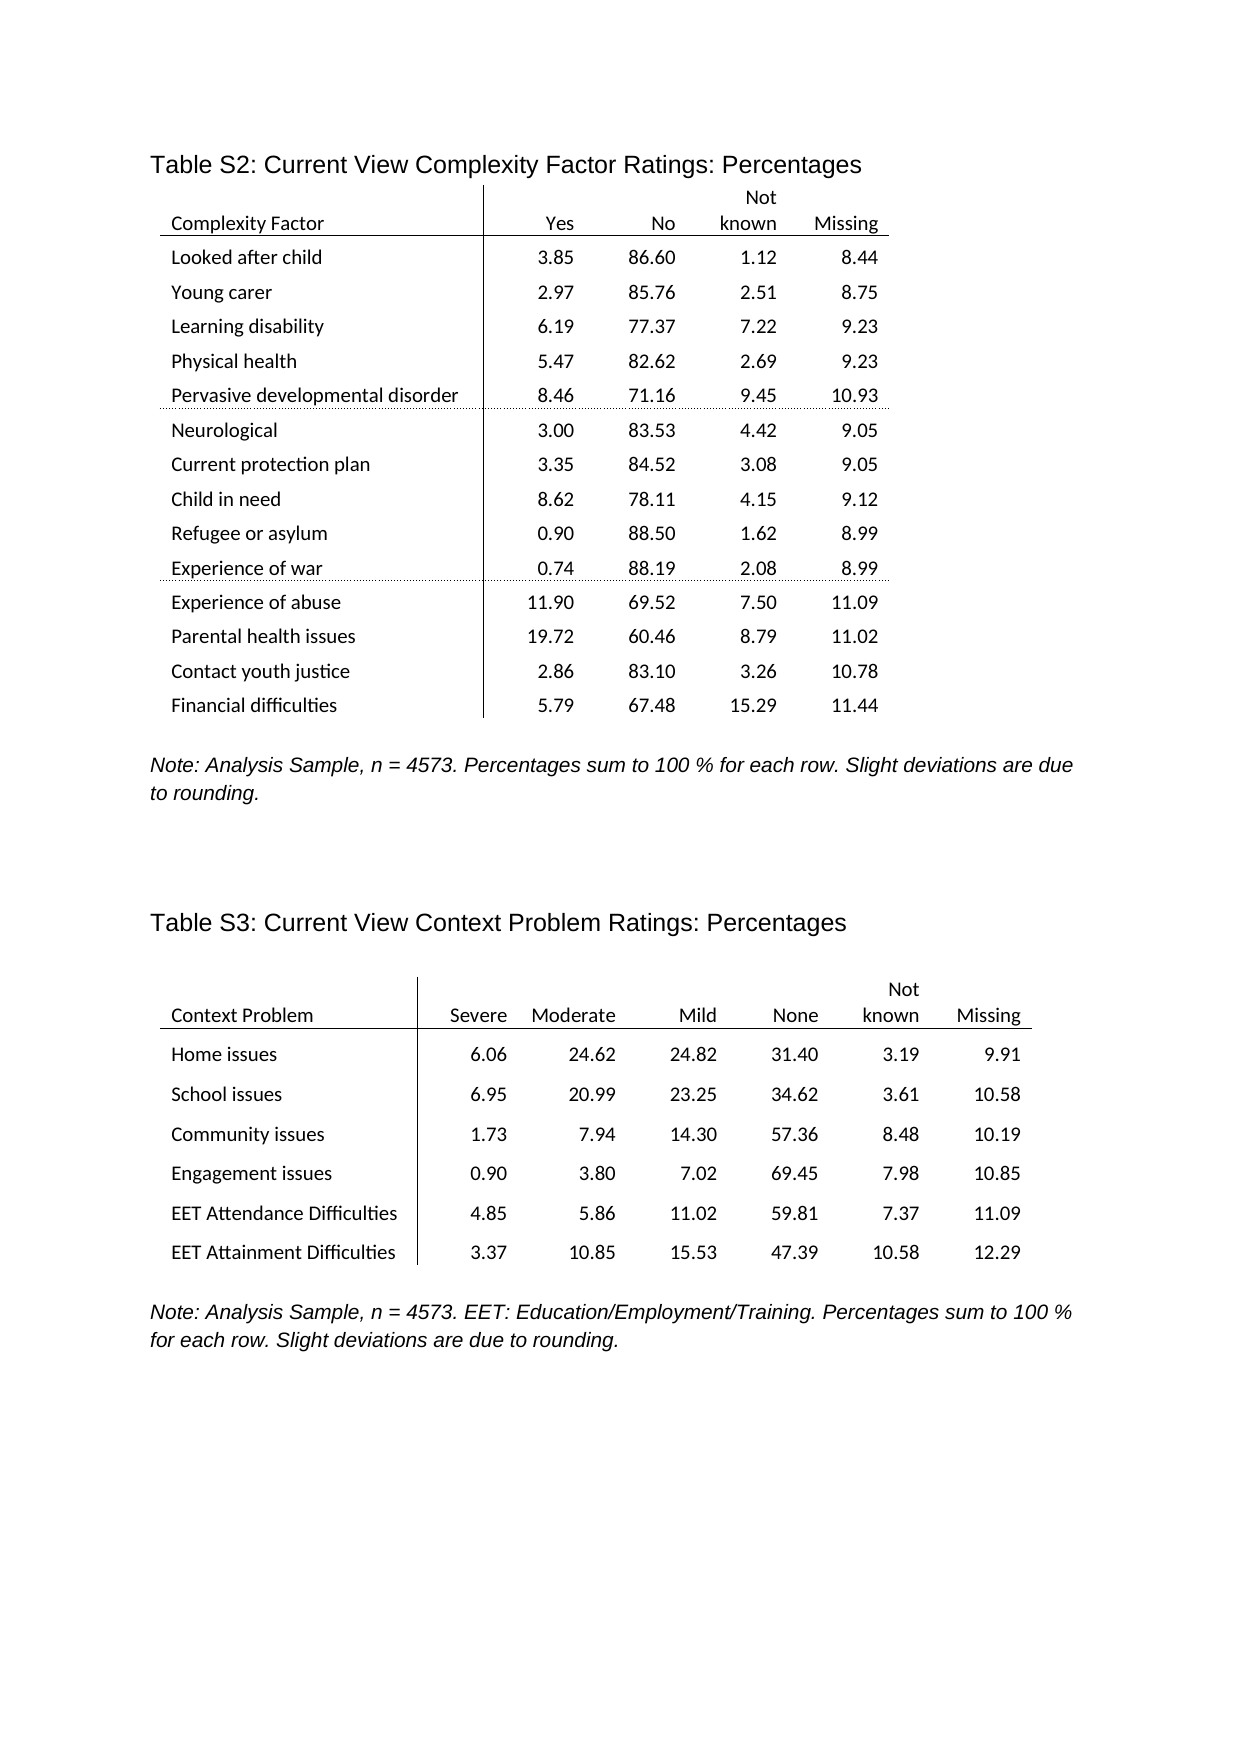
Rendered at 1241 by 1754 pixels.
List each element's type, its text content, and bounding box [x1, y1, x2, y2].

table_cell 31.40 [728, 1029, 829, 1067]
table_cell 8.62 [484, 477, 585, 511]
table_cell Child in need [160, 477, 483, 511]
table_cell 3.19 [830, 1029, 931, 1067]
table_cell 10.93 [788, 373, 889, 408]
table_cell 3.00 [484, 408, 585, 442]
table_cell 8.99 [788, 511, 889, 546]
table_cell 84.52 [585, 442, 687, 477]
table_cell 57.36 [728, 1107, 829, 1146]
table_cell 7.22 [687, 304, 788, 339]
table_header Not known [687, 185, 788, 235]
table_header Not known [830, 977, 931, 1027]
table_cell 88.19 [585, 546, 687, 580]
text Table S3: Current View Context Problem Ratings: Percentages [150, 908, 1090, 936]
table_cell 19.72 [484, 615, 585, 649]
table_cell 8.48 [830, 1107, 931, 1146]
table_cell 9.23 [788, 339, 889, 373]
table_cell 85.76 [585, 270, 687, 304]
table_cell Financial difficulties [160, 684, 483, 718]
table_cell 1.12 [687, 236, 788, 270]
table_cell 7.94 [518, 1107, 627, 1146]
table_cell 6.19 [484, 304, 585, 339]
table_cell 3.35 [484, 442, 585, 477]
table_cell 8.99 [788, 546, 889, 580]
table_cell 9.12 [788, 477, 889, 511]
table_cell 86.60 [585, 236, 687, 270]
table_cell 34.62 [728, 1067, 829, 1107]
table_cell 10.85 [518, 1225, 627, 1265]
table_cell 7.50 [687, 580, 788, 614]
table_cell Community issues [160, 1107, 417, 1146]
table_cell Pervasive developmental disorder [160, 373, 483, 408]
table_cell 78.11 [585, 477, 687, 511]
table_cell 11.09 [931, 1186, 1032, 1225]
table_cell 9.91 [931, 1029, 1032, 1067]
table_cell 0.90 [484, 511, 585, 546]
table_cell 3.85 [484, 236, 585, 270]
table_cell 11.90 [484, 580, 585, 614]
text Note: Analysis Sample, n = 4573. Percentages sum to 100 % for each row. Slight deviations are due to rounding. [150, 752, 1090, 805]
table_cell 7.98 [830, 1146, 931, 1186]
table_cell 83.10 [585, 649, 687, 683]
table_cell 10.78 [788, 649, 889, 683]
table_cell 4.42 [687, 408, 788, 442]
table_cell 6.95 [418, 1067, 518, 1107]
table_cell 10.19 [931, 1107, 1032, 1146]
table_cell 10.58 [830, 1225, 931, 1265]
table_cell 11.02 [788, 615, 889, 649]
table_header None [728, 977, 829, 1027]
text Table S2: Current View Complexity Factor Ratings: Percentages [150, 150, 1090, 179]
table_cell 60.46 [585, 615, 687, 649]
table_cell 0.90 [418, 1146, 518, 1186]
table_cell 11.44 [788, 684, 889, 718]
table_cell 1.73 [418, 1107, 518, 1146]
table_cell 2.86 [484, 649, 585, 683]
table_cell 71.16 [585, 373, 687, 408]
table_cell 5.79 [484, 684, 585, 718]
table_cell Physical health [160, 339, 483, 373]
table_cell 2.69 [687, 339, 788, 373]
table_cell 9.05 [788, 442, 889, 477]
table_cell 7.37 [830, 1186, 931, 1225]
table_cell 2.97 [484, 270, 585, 304]
table_cell 47.39 [728, 1225, 829, 1265]
table_cell 3.80 [518, 1146, 627, 1186]
table_cell Experience of abuse [160, 580, 483, 614]
table_cell Parental health issues [160, 615, 483, 649]
table_cell 5.86 [518, 1186, 627, 1225]
table_cell Experience of war [160, 546, 483, 580]
table_cell 24.82 [627, 1029, 728, 1067]
table_cell 4.85 [418, 1186, 518, 1225]
table_cell 8.79 [687, 615, 788, 649]
table_cell Contact youth justice [160, 649, 483, 683]
table_cell 20.99 [518, 1067, 627, 1107]
table_cell 3.37 [418, 1225, 518, 1265]
table_cell 88.50 [585, 511, 687, 546]
table_cell 5.47 [484, 339, 585, 373]
table_header Moderate [518, 977, 627, 1027]
table_cell 8.75 [788, 270, 889, 304]
table_cell Learning disability [160, 304, 483, 339]
table_header Missing [931, 977, 1032, 1027]
table_cell 15.29 [687, 684, 788, 718]
table_cell 1.62 [687, 511, 788, 546]
table_cell 6.06 [418, 1029, 518, 1067]
table_cell Current protection plan [160, 442, 483, 477]
table_header Yes [484, 185, 585, 235]
table_cell 8.46 [484, 373, 585, 408]
table_cell 69.45 [728, 1146, 829, 1186]
table_cell 83.53 [585, 408, 687, 442]
table_cell EET Attainment Difficulties [160, 1225, 417, 1265]
table_cell Young carer [160, 270, 483, 304]
table_cell Refugee or asylum [160, 511, 483, 546]
table_cell 3.61 [830, 1067, 931, 1107]
table_cell 12.29 [931, 1225, 1032, 1265]
table_header Context Problem [160, 977, 417, 1027]
table_cell 4.15 [687, 477, 788, 511]
table_cell 9.05 [788, 408, 889, 442]
table_cell 23.25 [627, 1067, 728, 1107]
table_cell 67.48 [585, 684, 687, 718]
table_header No [585, 185, 687, 235]
table_cell 3.26 [687, 649, 788, 683]
table_cell 69.52 [585, 580, 687, 614]
table_header Severe [418, 977, 518, 1027]
table_cell 82.62 [585, 339, 687, 373]
text Note: Analysis Sample, n = 4573. EET: Education/Employment/Training. Percentages sum to 100 % for each row. Slight deviations are due to rounding. [150, 1299, 1090, 1352]
table_cell 2.51 [687, 270, 788, 304]
table_cell 2.08 [687, 546, 788, 580]
table_cell EET Attendance Difficulties [160, 1186, 417, 1225]
table_cell Home issues [160, 1029, 417, 1067]
table_cell Looked after child [160, 236, 483, 270]
table_header Missing [788, 185, 889, 235]
table_header Complexity Factor [160, 185, 483, 235]
table_cell 7.02 [627, 1146, 728, 1186]
table_header Mild [627, 977, 728, 1027]
table_cell 9.45 [687, 373, 788, 408]
table_cell School issues [160, 1067, 417, 1107]
table_cell 3.08 [687, 442, 788, 477]
table_cell 24.62 [518, 1029, 627, 1067]
table_cell 11.09 [788, 580, 889, 614]
table_cell 0.74 [484, 546, 585, 580]
table_cell Neurological [160, 408, 483, 442]
table_cell 14.30 [627, 1107, 728, 1146]
table_cell 9.23 [788, 304, 889, 339]
table_cell 10.85 [931, 1146, 1032, 1186]
table_cell 59.81 [728, 1186, 829, 1225]
table_cell 10.58 [931, 1067, 1032, 1107]
table_cell 8.44 [788, 236, 889, 270]
table_cell 77.37 [585, 304, 687, 339]
table_cell 11.02 [627, 1186, 728, 1225]
table_cell Engagement issues [160, 1146, 417, 1186]
table_cell 15.53 [627, 1225, 728, 1265]
